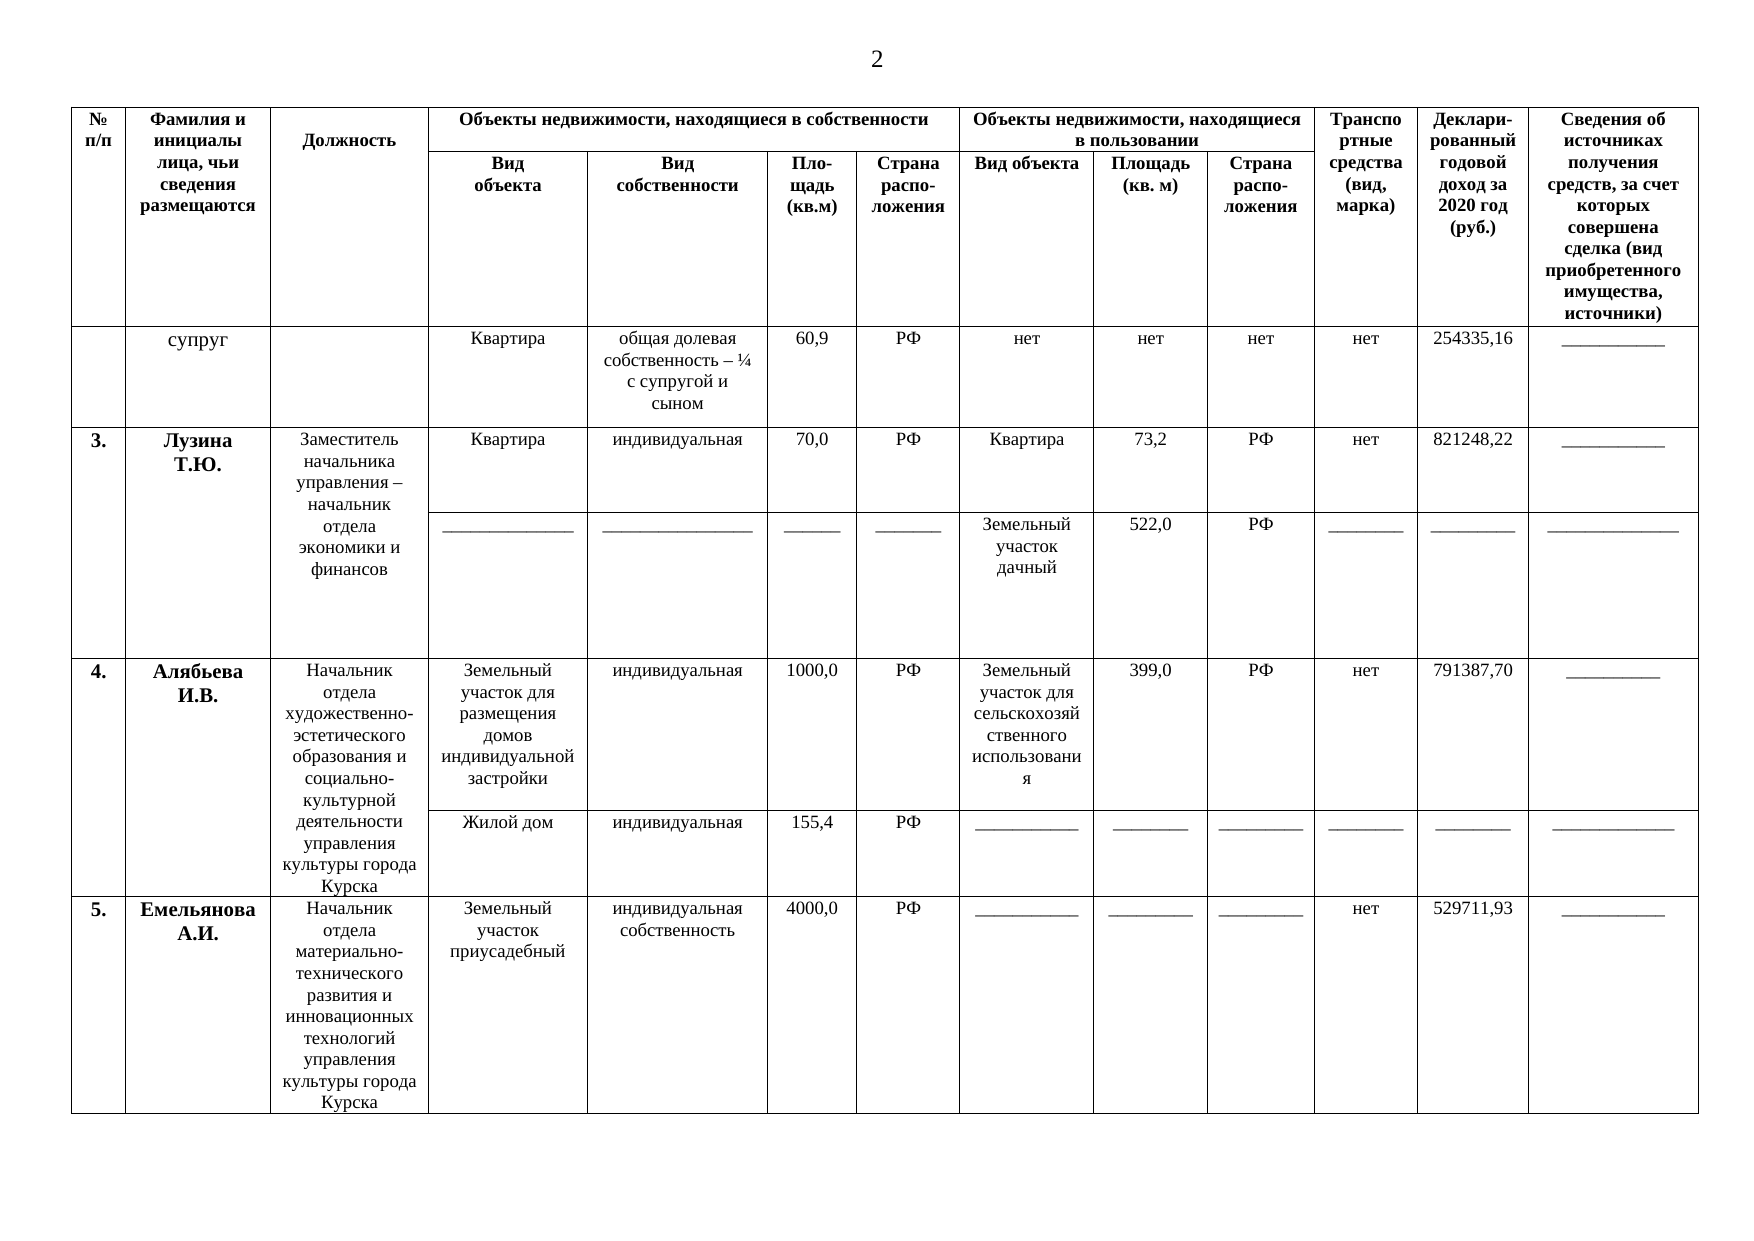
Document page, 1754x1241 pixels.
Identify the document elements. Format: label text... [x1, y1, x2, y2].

table_cell индивидуальная [588, 811, 767, 896]
table_cell Земельный участок дачный [960, 513, 1093, 658]
table_cell 155,4 [768, 811, 856, 896]
table_cell нет [1315, 327, 1417, 427]
table_cell Пло-щадь (кв.м) [768, 152, 856, 326]
table_header Объекты недвижимости, находящиеся в пользовании [960, 108, 1314, 151]
table_cell ______ [768, 513, 856, 658]
table_cell супруг [126, 327, 270, 427]
table_cell ___________ [960, 897, 1093, 1113]
table_cell _________ [1418, 513, 1528, 658]
table_cell Страна распо-ложения [1208, 152, 1314, 326]
table_cell 60,9 [768, 327, 856, 427]
table_cell индивидуальная [588, 428, 767, 512]
table_cell 4. [72, 659, 125, 896]
table_cell общая долевая собственность – ¼ с супругой и сыном [588, 327, 767, 427]
table_cell нет [1094, 327, 1207, 427]
table_cell 821248,22 [1418, 428, 1528, 512]
table_cell нет [1315, 659, 1417, 810]
table_header Транспортные средства (вид, марка) [1315, 108, 1417, 326]
table_cell нет [1315, 897, 1417, 1113]
table_cell РФ [1208, 513, 1314, 658]
table_cell 5. [72, 897, 125, 1113]
table_cell Лузина Т.Ю. [126, 428, 270, 658]
table_header Должность [271, 108, 428, 326]
table_cell ___________ [1529, 327, 1698, 427]
table_cell Земельный участок для размещения домов индивидуальной застройки [429, 659, 587, 810]
table_cell Страна распо-ложения [857, 152, 959, 326]
table_cell нет [1315, 428, 1417, 512]
table_cell РФ [857, 897, 959, 1113]
table_cell РФ [1208, 659, 1314, 810]
table_cell Квартира [429, 327, 587, 427]
table_cell Вид объекта [960, 152, 1093, 326]
table_cell 73,2 [1094, 428, 1207, 512]
table_cell Квартира [960, 428, 1093, 512]
table_cell Земельный участок приусадебный [429, 897, 587, 1113]
table_cell РФ [857, 659, 959, 810]
table_header Деклари-рованный годовой доход за 2020 год (руб.) [1418, 108, 1528, 326]
table_cell Земельный участок для сельскохозяйственного использования [960, 659, 1093, 810]
table_cell РФ [857, 811, 959, 896]
table_header № п/п [72, 108, 125, 326]
table_cell _________ [1208, 811, 1314, 896]
table_cell нет [1208, 327, 1314, 427]
table_cell ______________ [1529, 513, 1698, 658]
table_cell Начальник отдела художественно-эстетического образования и социально-культурной деятельности управления культуры города Курска [271, 659, 428, 896]
table_cell ________ [1315, 513, 1417, 658]
table_cell РФ [857, 428, 959, 512]
table_cell Жилой дом [429, 811, 587, 896]
table_cell Квартира [429, 428, 587, 512]
table_cell ________ [1315, 811, 1417, 896]
table_cell _______ [857, 513, 959, 658]
table_cell _____________ [1529, 811, 1698, 896]
table_cell индивидуальная собственность [588, 897, 767, 1113]
table_cell _________ [1094, 897, 1207, 1113]
table_cell 399,0 [1094, 659, 1207, 810]
table_cell 529711,93 [1418, 897, 1528, 1113]
table_cell ________ [1094, 811, 1207, 896]
table_cell ___________ [1529, 428, 1698, 512]
table_cell РФ [1208, 428, 1314, 512]
table_cell РФ [857, 327, 959, 427]
table_cell ______________ [429, 513, 587, 658]
table_cell Алябьева И.В. [126, 659, 270, 896]
table_cell Вид объекта [429, 152, 587, 326]
table_cell 4000,0 [768, 897, 856, 1113]
table_cell индивидуальная [588, 659, 767, 810]
table_cell _________ [1208, 897, 1314, 1113]
table_cell ___________ [1529, 897, 1698, 1113]
table_cell 254335,16 [1418, 327, 1528, 427]
table_header Объекты недвижимости, находящиеся в собственности [429, 108, 959, 151]
table_cell Площадь (кв. м) [1094, 152, 1207, 326]
table_cell 1000,0 [768, 659, 856, 810]
table_cell 791387,70 [1418, 659, 1528, 810]
table_cell Начальник отдела материально-технического развития и инновационных технологий управления культуры города Курска [271, 897, 428, 1113]
table_cell нет [960, 327, 1093, 427]
table_cell ________ [1418, 811, 1528, 896]
table_header Фамилия и инициалы лица, чьи сведения размещаются [126, 108, 270, 326]
table_cell ________________ [588, 513, 767, 658]
table_cell 70,0 [768, 428, 856, 512]
table_cell Вид собственности [588, 152, 767, 326]
table_cell Емельянова А.И. [126, 897, 270, 1113]
table_cell Заместитель начальника управления – начальник отдела экономики и финансов [271, 428, 428, 658]
table_cell 522,0 [1094, 513, 1207, 658]
table_header Сведения об источниках получения средств, за счет которых совершена сделка (вид приобретенного имущества, источники) [1529, 108, 1698, 326]
table_cell 3. [72, 428, 125, 658]
table_cell ___________ [960, 811, 1093, 896]
table_cell __________ [1529, 659, 1698, 810]
